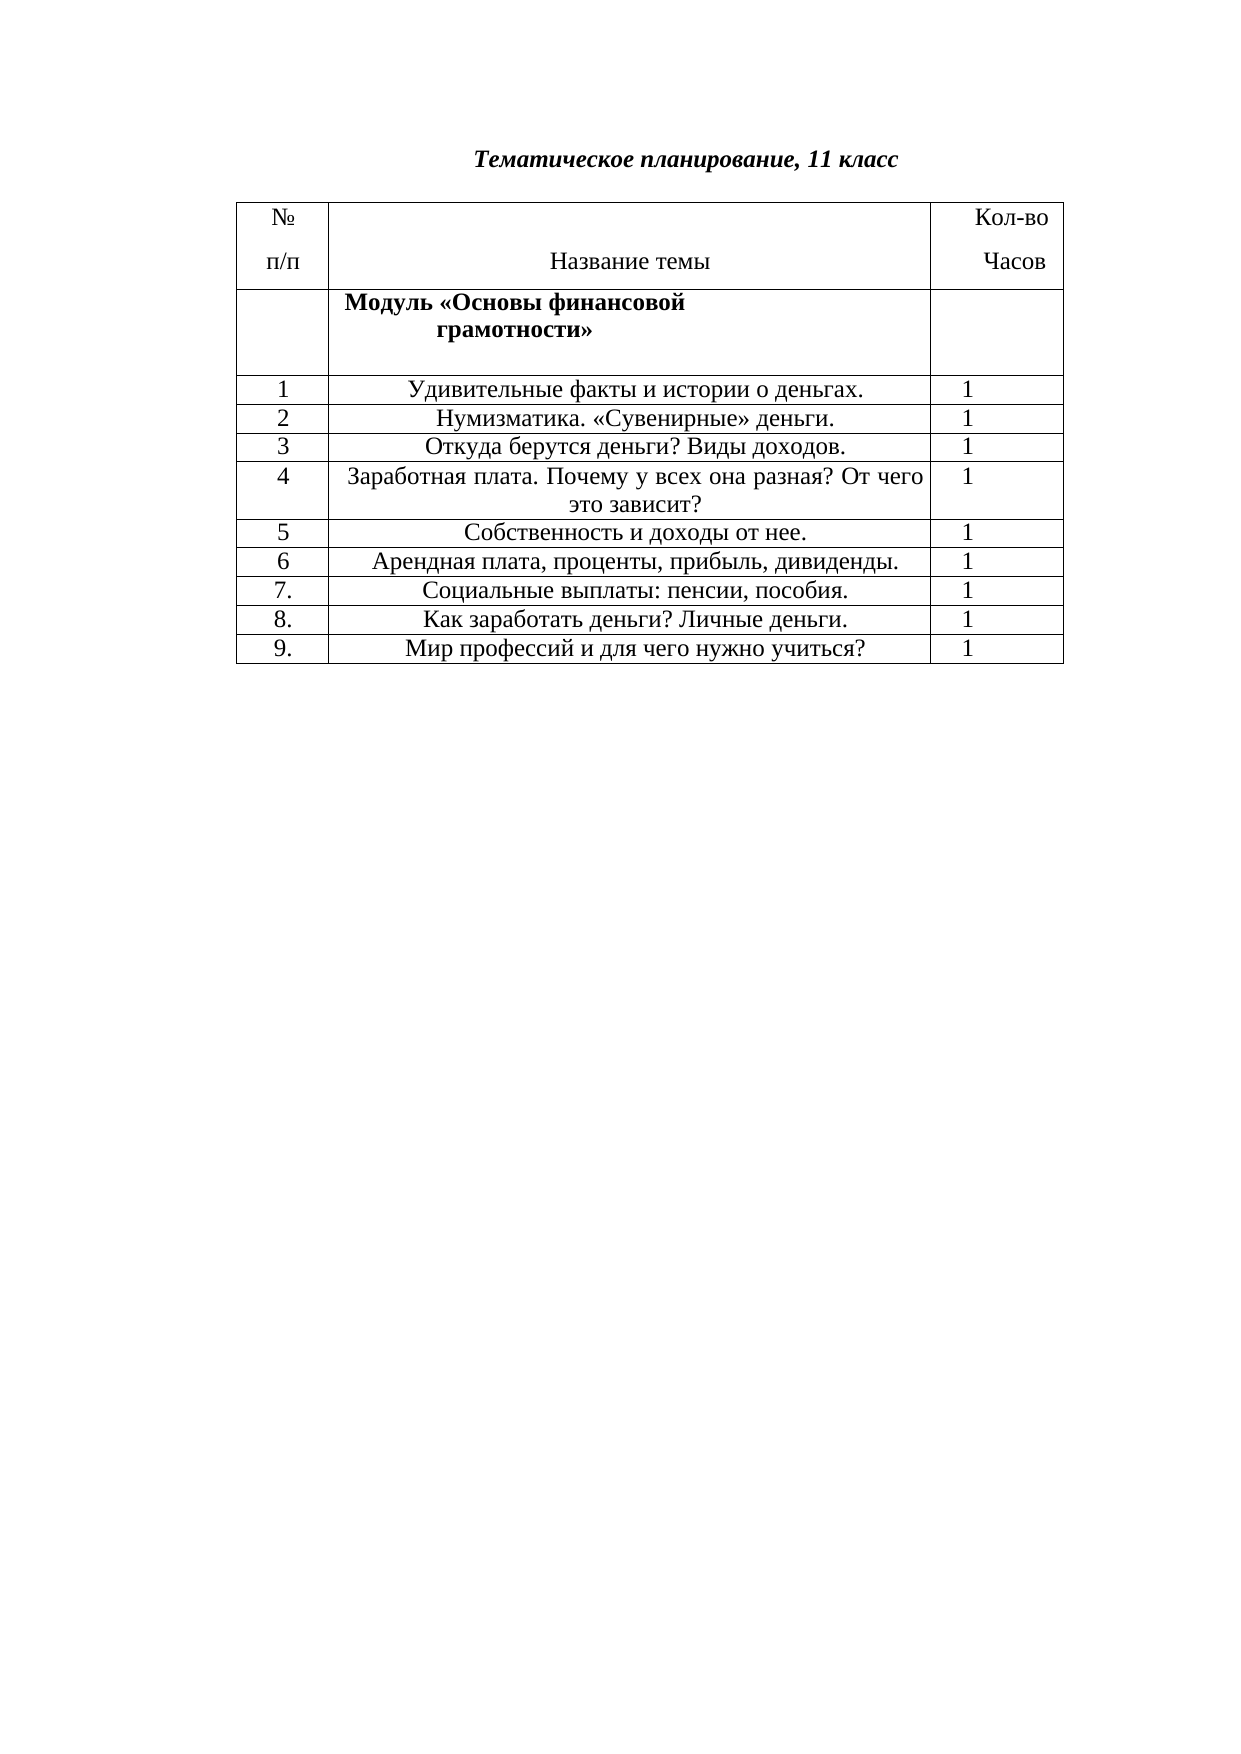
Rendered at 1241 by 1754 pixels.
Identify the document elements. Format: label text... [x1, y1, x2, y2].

table_cell Социальные выплаты: пенсии, пособия. [329, 577, 930, 605]
table_header Название темы [329, 203, 930, 288]
table_cell 1 [931, 462, 1063, 518]
table_cell [931, 290, 1063, 375]
table_cell 2 [237, 405, 328, 432]
table_cell 1 [931, 434, 1063, 461]
table_cell 1 [931, 376, 1063, 404]
table_cell 1 [931, 635, 1063, 663]
table_cell 5 [237, 520, 328, 547]
text Тематическое планирование, 11 класс [177, 144, 1194, 173]
table_cell 1 [931, 606, 1063, 634]
table_cell 1 [931, 548, 1063, 576]
table_cell 3 [237, 434, 328, 461]
table_cell 6 [237, 548, 328, 576]
table_cell Арендная плата, проценты, прибыль, дивиденды. [329, 548, 930, 576]
table_cell [237, 290, 328, 375]
table_cell Модуль «Основы финансовой грамотности» [329, 290, 930, 375]
table_cell Заработная плата. Почему у всех она разная? От чего это зависит? [329, 462, 930, 518]
table_header Кол-во Часов [931, 203, 1063, 288]
table_cell 4 [237, 462, 328, 518]
table_cell 9. [237, 635, 328, 663]
table_cell Собственность и доходы от нее. [329, 520, 930, 547]
table_cell 8. [237, 606, 328, 634]
table_cell 1 [931, 577, 1063, 605]
table_header № п/п [237, 203, 328, 288]
table_cell 1 [237, 376, 328, 404]
table_cell Откуда берутся деньги? Виды доходов. [329, 434, 930, 461]
table_cell 7. [237, 577, 328, 605]
table_cell Мир профессий и для чего нужно учиться? [329, 635, 930, 663]
table_cell Удивительные факты и истории о деньгах. [329, 376, 930, 404]
table_cell 1 [931, 405, 1063, 432]
table_cell Как заработать деньги? Личные деньги. [329, 606, 930, 634]
table_cell 1 [931, 520, 1063, 547]
table_cell Нумизматика. «Сувенирные» деньги. [329, 405, 930, 432]
